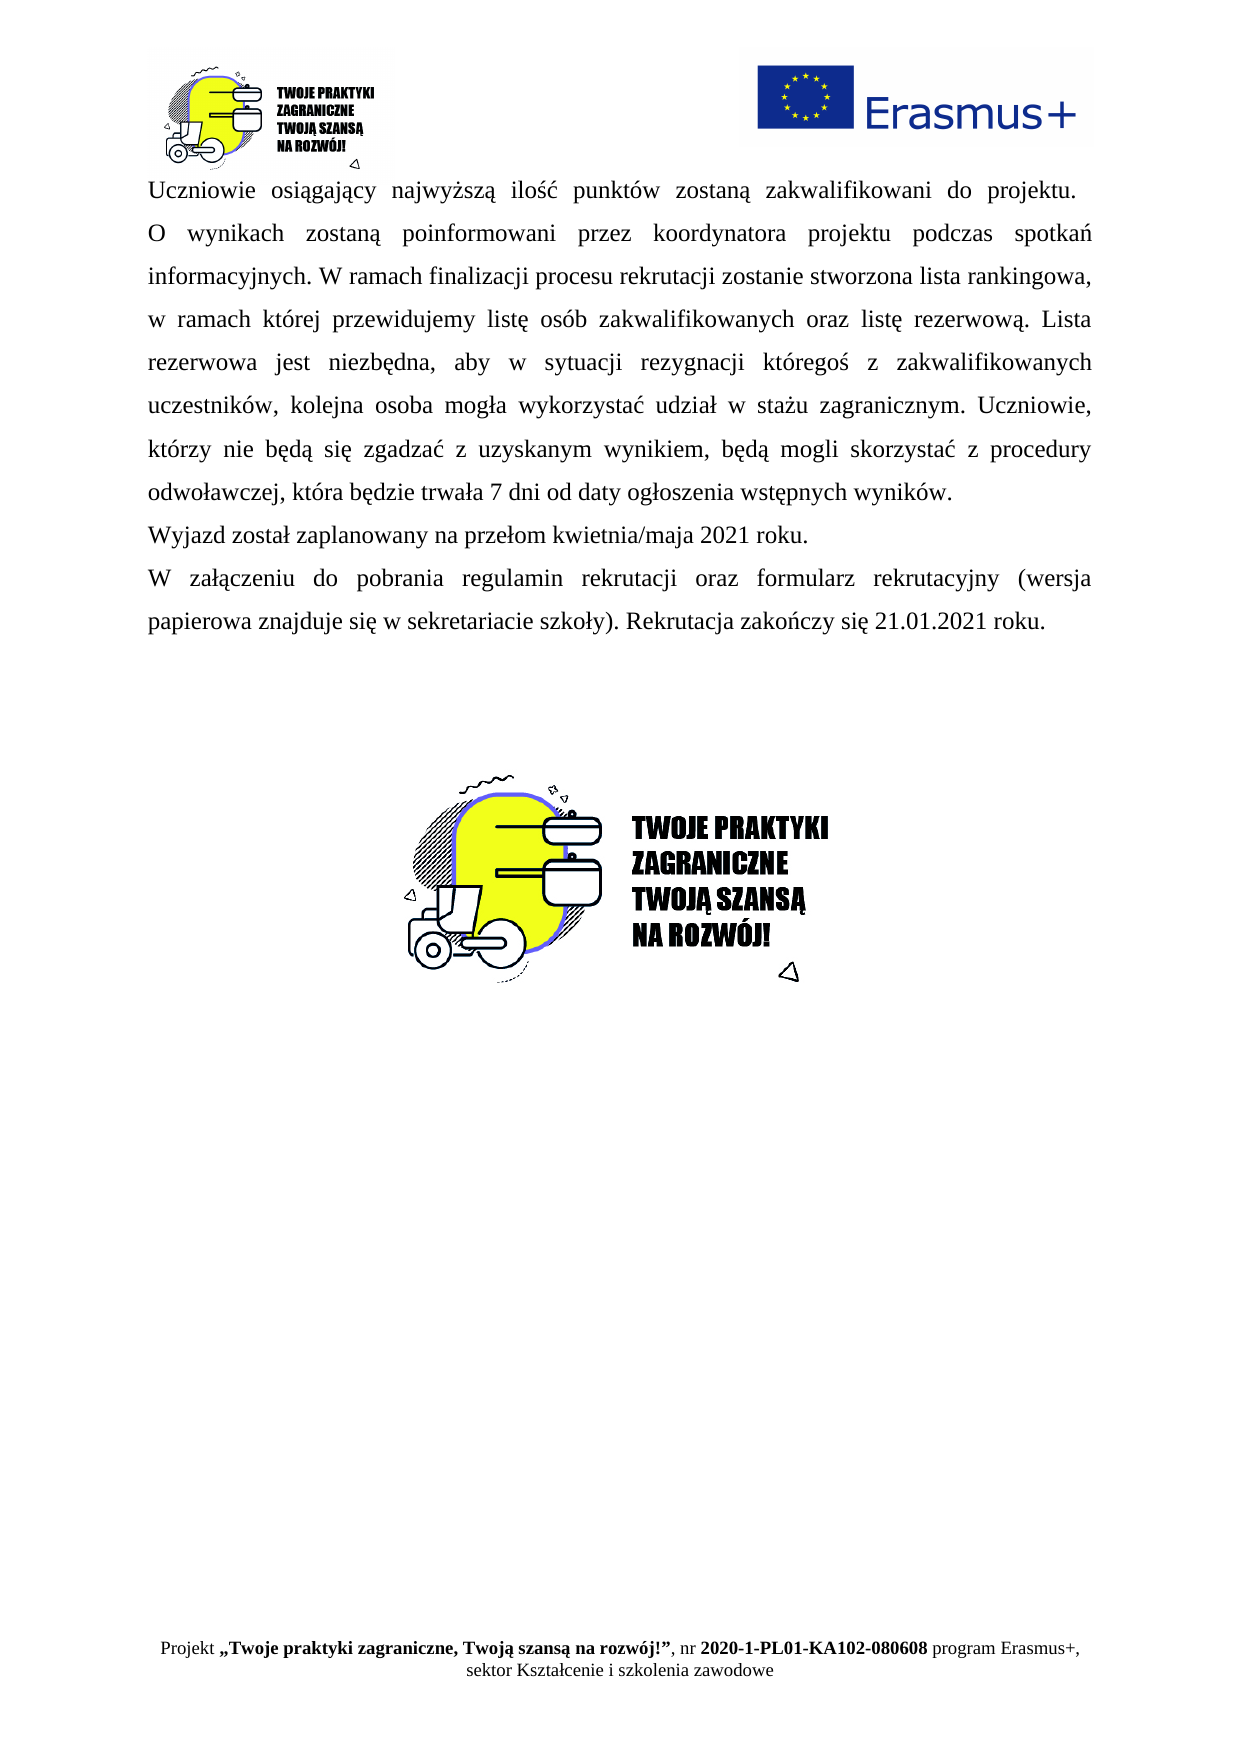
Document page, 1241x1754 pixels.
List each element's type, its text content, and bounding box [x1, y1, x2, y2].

text Wyjazd został zaplanowany na przełom kwietnia/maja 2021 roku. [148, 520, 1093, 549]
picture [370, 735, 870, 1014]
text Uczniowie osiągający najwyższą ilość punktów zostaną zakwalifikowani do projektu. O wynikach zostaną poinformowani przez koordynatora projektu podczas spotkań informacyjnych. W ramach finalizacji procesu rekrutacji zostanie stworzona lista rankingowa, w ramach której przewidujemy listę osób zakwalifikowanych oraz listę rezerwową. Lista rezerwowa jest niezbędna, aby w sytuacji rezygnacji któregoś z zakwalifikowanych uczestników, kolejna osoba mogła wykorzystać udział w stażu zagranicznym. Uczniowie, którzy nie będą się zgadzać z uzyskanym wynikiem, będą mogli skorzystać z procedury odwoławczej, która będzie trwała 7 dni od daty ogłoszenia wstępnych wyników. [148, 175, 1093, 506]
text W załączeniu do pobrania regulamin rekrutacji oraz formularz rekrutacyjny (wersja papierowa znajduje się w sekretariacie szkoły). Rekrutacja zakończy się 21.01.2021 roku. [148, 563, 1093, 635]
picture [147, 47, 395, 185]
picture [739, 47, 1094, 147]
